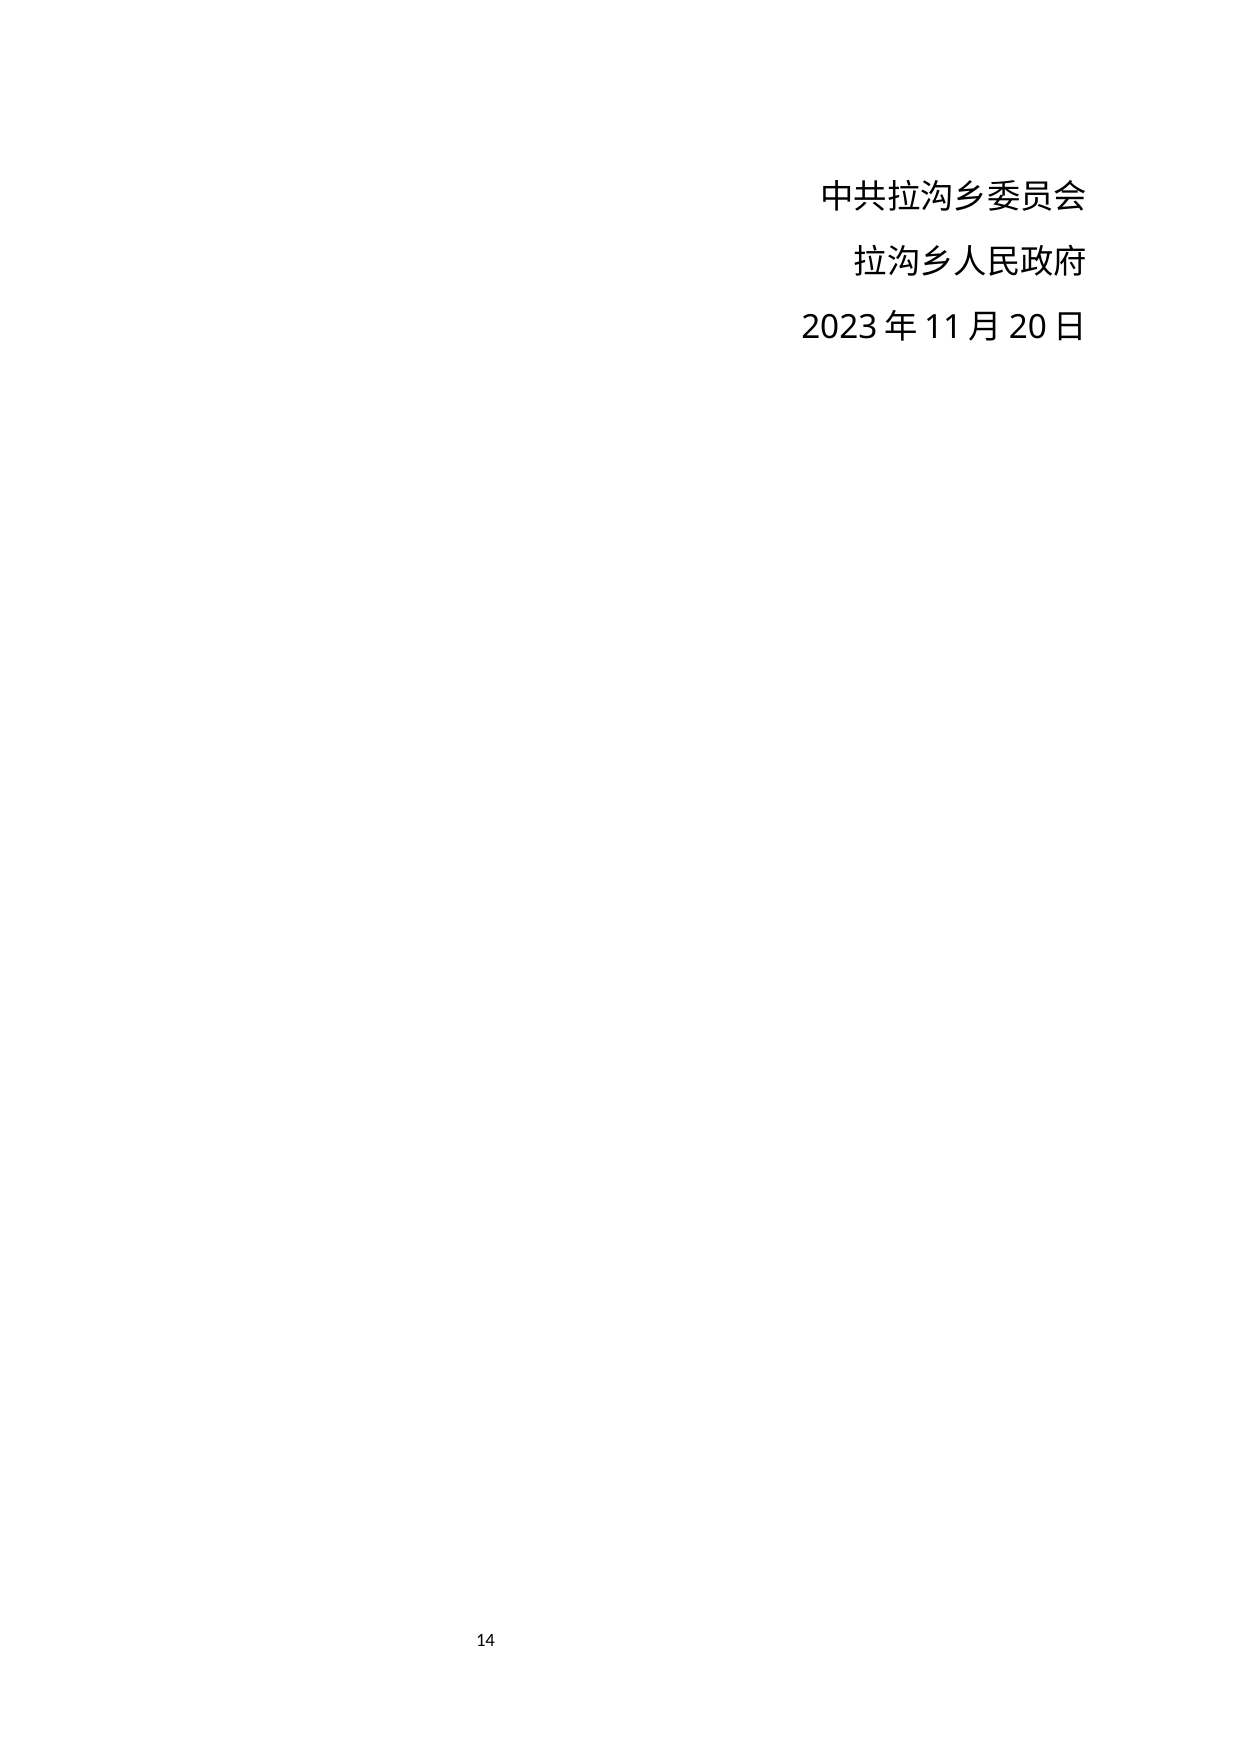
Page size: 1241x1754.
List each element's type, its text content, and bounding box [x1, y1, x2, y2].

text 拉沟乡人民政府 [165, 227, 1087, 292]
text 2023年11月20日 [165, 292, 1087, 357]
text 中共拉沟乡委员会 [165, 162, 1087, 227]
